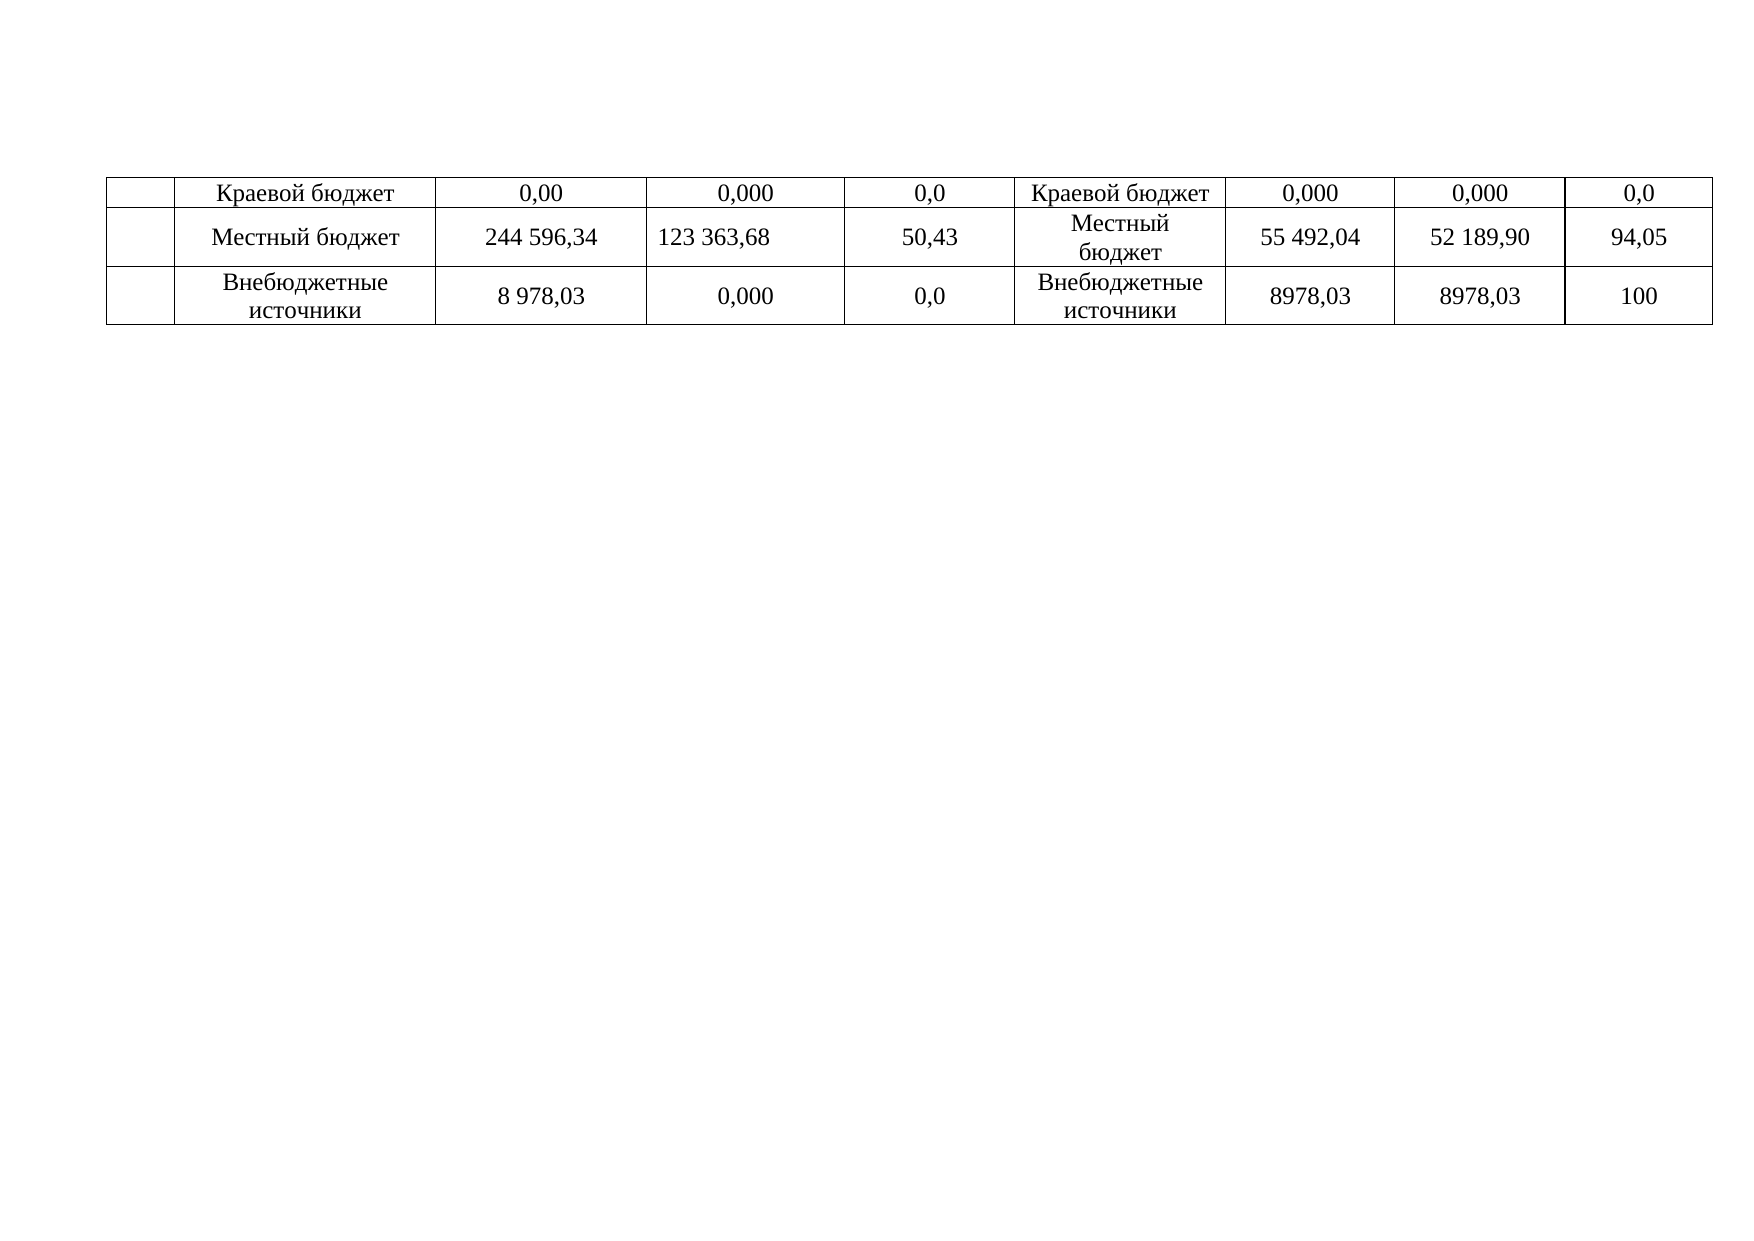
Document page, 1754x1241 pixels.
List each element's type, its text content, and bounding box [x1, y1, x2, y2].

table_cell 8 978,03 [436, 267, 646, 324]
table_cell 0,000 [647, 178, 844, 207]
table_cell 244 596,34 [436, 208, 646, 266]
table_cell 123 363,68 [647, 208, 844, 266]
table_cell 94,05 [1566, 208, 1712, 266]
table_cell [107, 267, 174, 324]
table_cell 0,00 [436, 178, 646, 207]
table_cell 0,000 [1226, 178, 1394, 207]
table_cell Местный бюджет [1015, 208, 1225, 266]
table_cell 0,000 [1395, 178, 1564, 207]
table_cell 0,0 [845, 178, 1014, 207]
table_cell 100 [1566, 267, 1712, 324]
table_cell 8978,03 [1395, 267, 1564, 324]
table_cell 52 189,90 [1395, 208, 1564, 266]
table_cell 0,0 [1566, 178, 1712, 207]
table_cell Внебюджетные источники [1015, 267, 1225, 324]
table_cell Краевой бюджет [175, 178, 435, 207]
table_cell Местный бюджет [175, 208, 435, 266]
table_cell 8978,03 [1226, 267, 1394, 324]
table_cell 55 492,04 [1226, 208, 1394, 266]
table_cell Внебюджетные источники [175, 267, 435, 324]
table_cell [107, 208, 174, 266]
table_cell Краевой бюджет [1015, 178, 1225, 207]
table_cell 50,43 [845, 208, 1014, 266]
table_cell 0,0 [845, 267, 1014, 324]
table_cell [107, 178, 174, 207]
table_cell 0,000 [647, 267, 844, 324]
